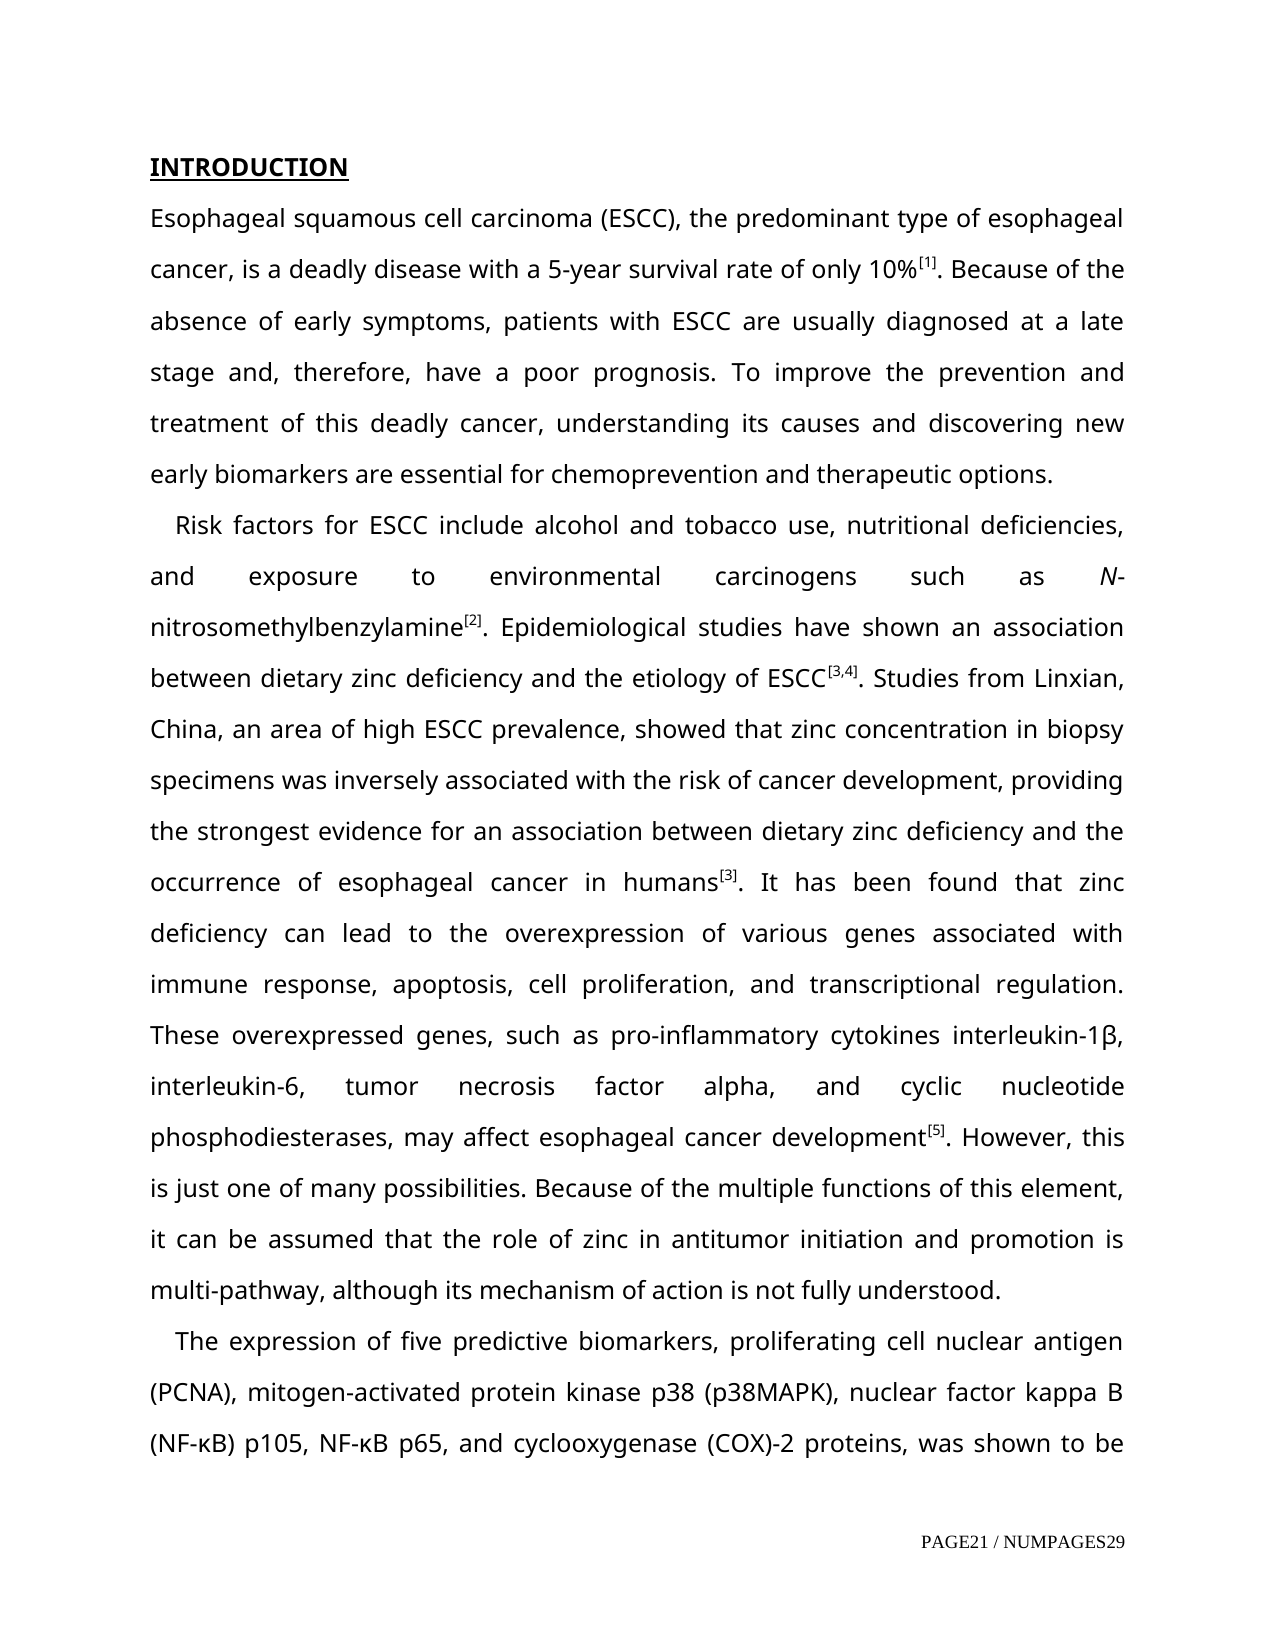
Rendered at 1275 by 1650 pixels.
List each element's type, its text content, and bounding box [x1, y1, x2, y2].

text INTRODUCTION [150, 150, 1125, 184]
text Esophageal squamous cell carcinoma (ESCC), the predominant type of esophageal cancer, is a deadly disease with a 5-year survival rate of only 10%[1]. Because of the absence of early symptoms, patients with ESCC are usually diagnosed at a late stage and, therefore, have a poor prognosis. To improve the prevention and treatment of this deadly cancer, understanding its causes and discovering new early biomarkers are essential for chemoprevention and therapeutic options. [150, 201, 1125, 490]
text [150, 1324, 1125, 1460]
text Risk factors for ESCC include alcohol and tobacco use, nutritional deficiencies, and exposure to environmental carcinogens such as N-nitrosomethylbenzylamine[2]. Epidemiological studies have shown an association between dietary zinc deficiency and the etiology of ESCC[3,4]. Studies from Linxian, China, an area of high ESCC prevalence, showed that zinc concentration in biopsy specimens was inversely associated with the risk of cancer development, providing the strongest evidence for an association between dietary zinc deficiency and the occurrence of esophageal cancer in humans[3]. It has been found that zinc deficiency can lead to the overexpression of various genes associated with immune response, apoptosis, cell proliferation, and transcriptional regulation. These overexpressed genes, such as pro-inflammatory cytokines interleukin-1β, interleukin-6, tumor necrosis factor alpha, and cyclic nucleotide phosphodiesterases, may affect esophageal cancer development[5]. However, this is just one of many possibilities. Because of the multiple functions of this element, it can be assumed that the role of zinc in antitumor initiation and promotion is multi-pathway, although its mechanism of action is not fully understood. [150, 507, 1125, 1307]
